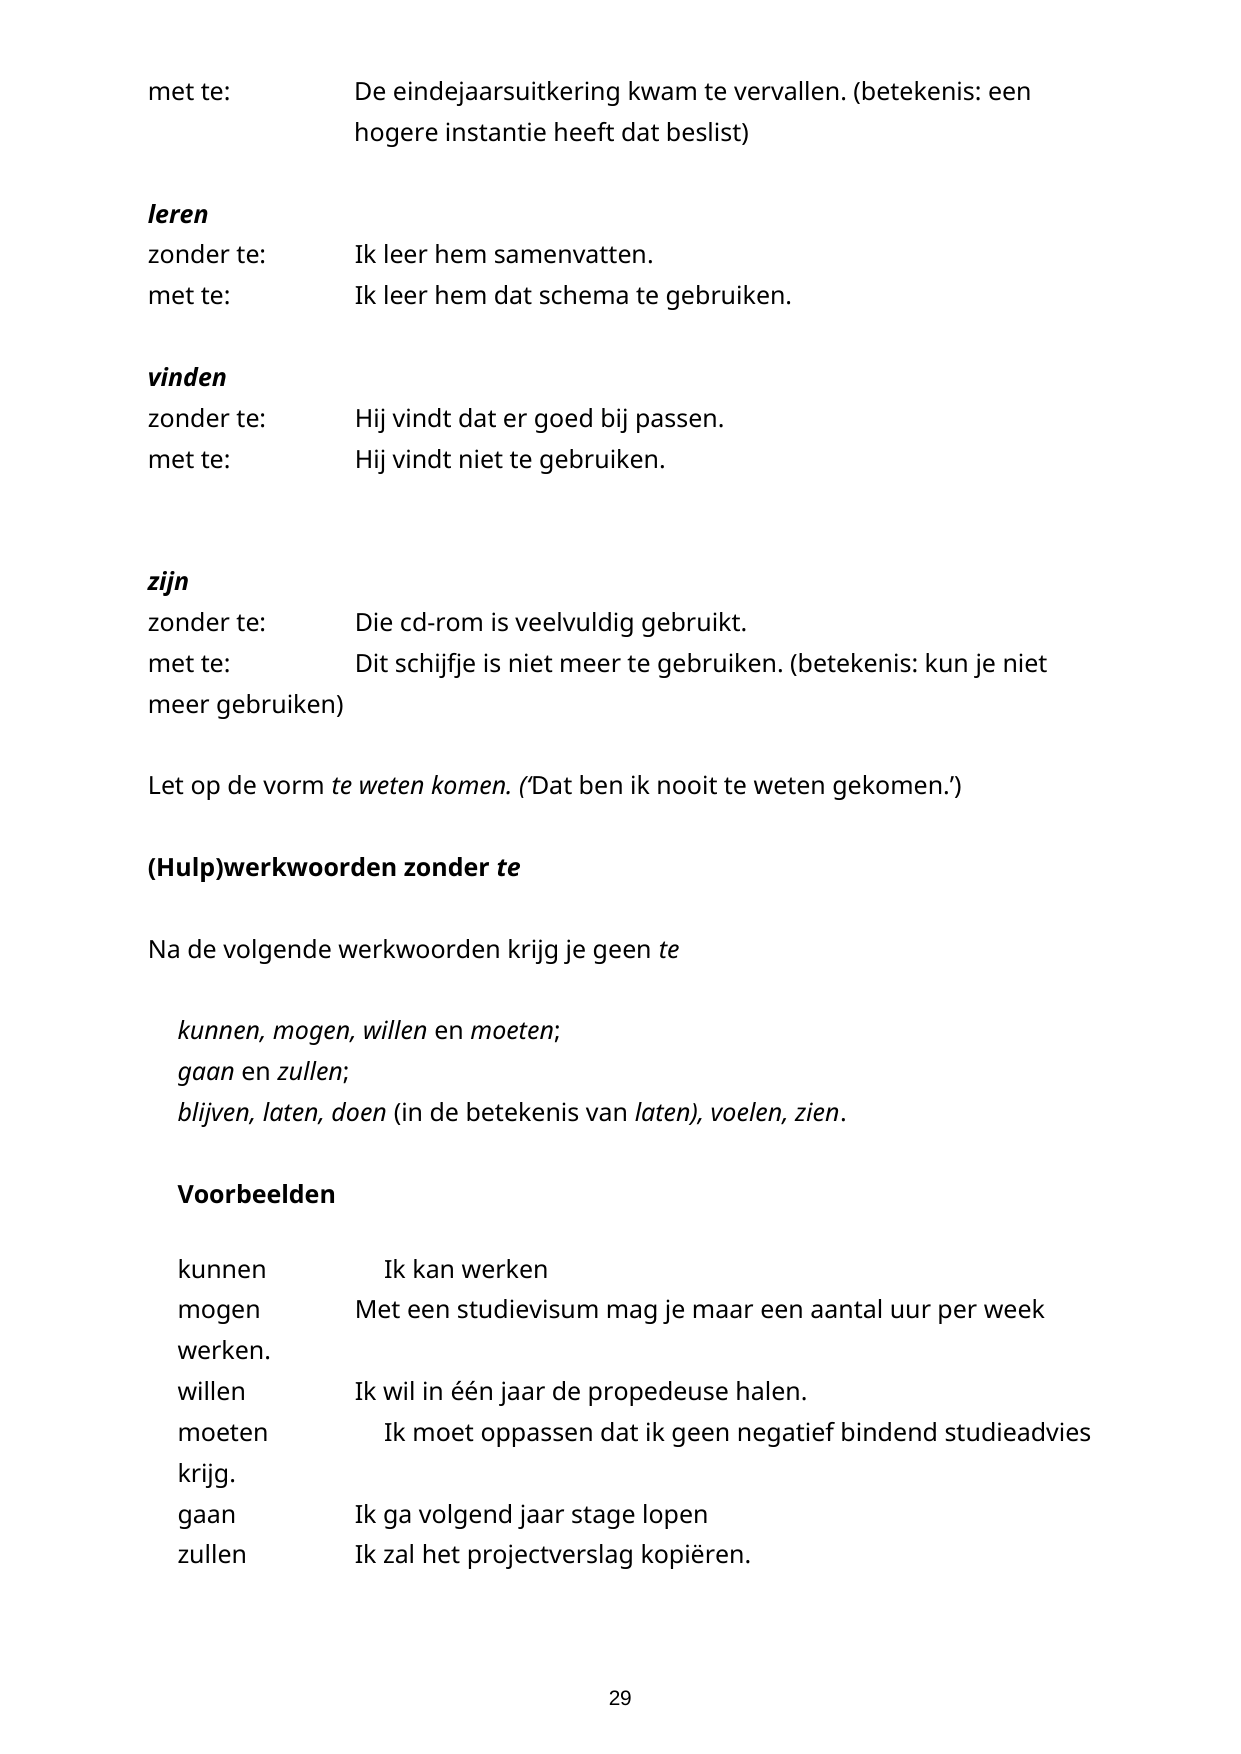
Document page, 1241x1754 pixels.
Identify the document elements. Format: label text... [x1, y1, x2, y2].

text gaan Ik ga volgend jaar stage lopen [177, 1496, 1092, 1530]
text met te: Ik leer hem dat schema te gebruiken. [148, 278, 1092, 312]
text vinden [148, 360, 1092, 394]
text Voorbeelden [177, 1176, 1063, 1210]
text Let op de vorm te weten komen. (‘Dat ben ik nooit te weten gekomen.’) [148, 768, 1092, 802]
text zonder te: Die cd-rom is veelvuldig gebruikt. [148, 605, 1092, 639]
text willen Ik wil in één jaar de propedeuse halen. [177, 1374, 1092, 1408]
text met te: Hij vindt niet te gebruiken. [148, 441, 1092, 475]
text leren [148, 196, 1092, 230]
text kunnen Ik kan werken [177, 1251, 1092, 1285]
text zonder te: Hij vindt dat er goed bij passen. [148, 401, 1092, 434]
text (Hulp)werkwoorden zonder te [148, 850, 1092, 884]
text zonder te: Ik leer hem samenvatten. [148, 237, 1092, 271]
text mogen Met een studievisum mag je maar een aantal uur per week werken. [177, 1292, 1092, 1367]
text zullen Ik zal het projectverslag kopiëren. [177, 1537, 1092, 1571]
text zijn [148, 564, 1092, 598]
text met te: De eindejaarsuitkering kwam te vervallen. (betekenis: een hogere instantie heeft dat beslist) [148, 74, 1092, 149]
text met te: Dit schijfje is niet meer te gebruiken. (betekenis: kun je niet meer gebruiken) [148, 646, 1092, 720]
text blijven, laten, doen (in de betekenis van laten), voelen, zien. [177, 1095, 1092, 1129]
text moeten Ik moet oppassen dat ik geen negatief bindend studieadvies krijg. [177, 1414, 1092, 1489]
text kunnen, mogen, willen en moeten; [177, 1013, 1092, 1047]
text Na de volgende werkwoorden krijg je geen te [148, 931, 1092, 965]
text gaan en zullen; [177, 1054, 1092, 1088]
